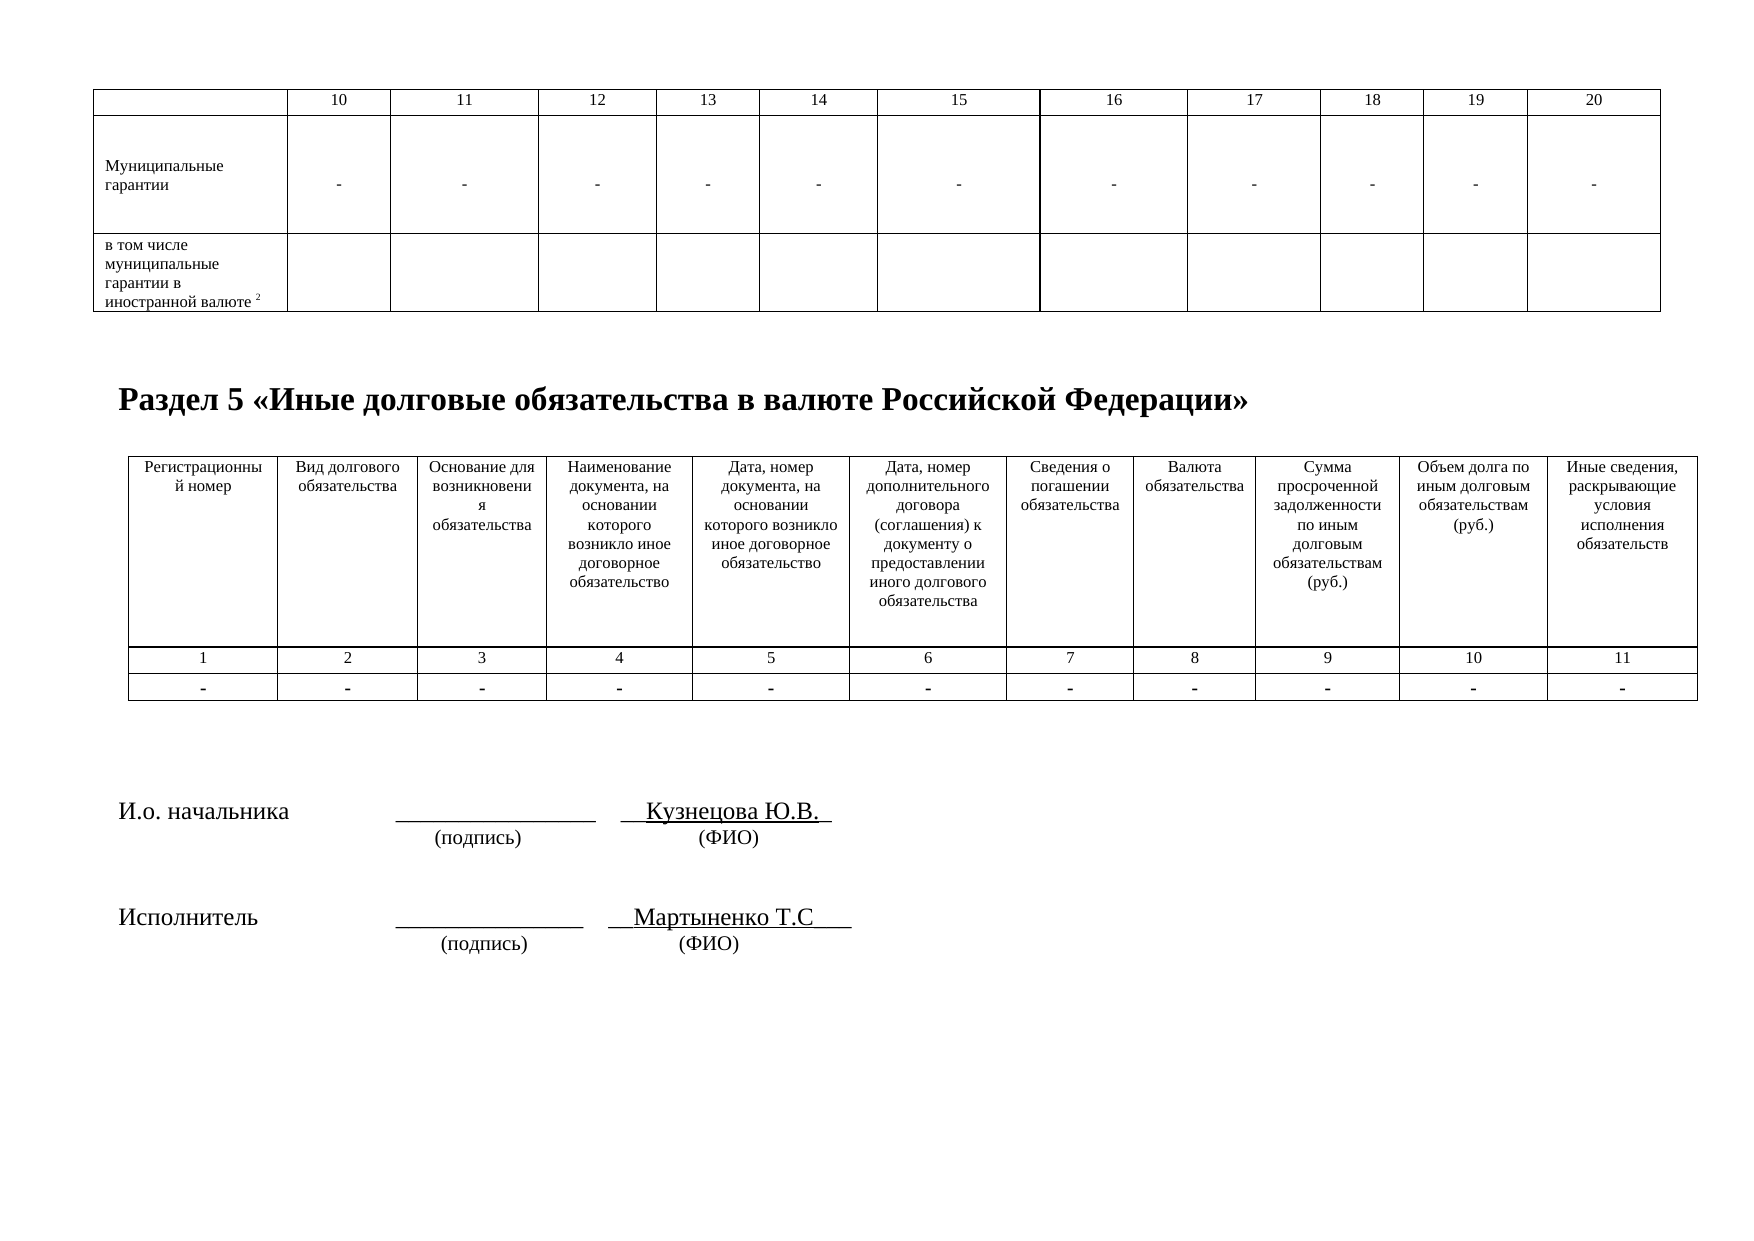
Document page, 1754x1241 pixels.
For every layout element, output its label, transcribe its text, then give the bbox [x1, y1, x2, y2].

text (подпись) (ФИО) [118, 825, 1636, 849]
table_cell - [1134, 674, 1255, 699]
table_cell 8 [1134, 648, 1255, 673]
table_cell [1188, 234, 1320, 311]
table_cell - [657, 116, 759, 233]
table_cell 3 [418, 648, 546, 673]
table_cell 10 [288, 90, 390, 115]
table_cell - [693, 674, 849, 699]
table_cell [760, 234, 877, 311]
table_cell в том числе муниципальные гарантии в иностранной валюте 2 [94, 234, 287, 311]
table_cell 18 [1321, 90, 1423, 115]
table_cell 17 [1188, 90, 1320, 115]
table_cell 2 [278, 648, 417, 673]
table_cell - [547, 674, 692, 699]
table_cell [288, 234, 390, 311]
table_cell - [1007, 674, 1133, 699]
table_cell 15 [878, 90, 1039, 115]
table_cell [1424, 234, 1527, 311]
table_cell - [1548, 674, 1697, 699]
table_cell - [278, 674, 417, 699]
table_cell 14 [760, 90, 877, 115]
table_header Объем долга по иным долговым обязательствам (руб.) [1400, 457, 1547, 646]
table_cell - [850, 674, 1006, 699]
table_cell - [539, 116, 656, 233]
table_cell 10 [1400, 648, 1547, 673]
table_cell 1 [129, 648, 277, 673]
table_header Сумма просроченной задолженности по иным долговым обязательствам (руб.) [1256, 457, 1399, 646]
table_cell - [1188, 116, 1320, 233]
table_cell 13 [657, 90, 759, 115]
table_cell [94, 90, 287, 115]
table_cell 11 [391, 90, 538, 115]
table_cell [1321, 234, 1423, 311]
table_cell - [1041, 116, 1187, 233]
table_cell - [1528, 116, 1660, 233]
text Раздел 5 «Иные долговые обязательства в валюте Российской Федерации» [118, 379, 1636, 417]
table_cell - [129, 674, 277, 699]
table_cell - [1321, 116, 1423, 233]
table_cell 12 [539, 90, 656, 115]
table_cell 16 [1041, 90, 1187, 115]
table_cell [878, 234, 1039, 311]
table_cell 19 [1424, 90, 1527, 115]
table_cell [391, 234, 538, 311]
table_header Дата, номер дополнительного договора (соглашения) к документу о предоставлении иного долгового обязательства [850, 457, 1006, 646]
table_cell 5 [693, 648, 849, 673]
table_cell - [878, 116, 1039, 233]
table_cell [539, 234, 656, 311]
table_cell 11 [1548, 648, 1697, 673]
text И.о. начальника ________________ __Кузнецова Ю.В._ [118, 796, 1636, 825]
table_header Регистрационный номер [129, 457, 277, 646]
table_cell [1041, 234, 1187, 311]
text Исполнитель _______________ __Мартыненко Т.С___ [118, 902, 1636, 931]
table_cell 6 [850, 648, 1006, 673]
table_header Вид долгового обязательства [278, 457, 417, 646]
table_cell - [1424, 116, 1527, 233]
table_cell 4 [547, 648, 692, 673]
table_cell - [760, 116, 877, 233]
table_header Наименование документа, на основании которого возникло иное договорное обязательство [547, 457, 692, 646]
table_header Сведения о погашении обязательства [1007, 457, 1133, 646]
table_cell - [391, 116, 538, 233]
table_cell - [1400, 674, 1547, 699]
table_header Валюта обязательства [1134, 457, 1255, 646]
table_header Дата, номер документа, на основании которого возникло иное договорное обязательство [693, 457, 849, 646]
table_header Основание для возникновения обязательства [418, 457, 546, 646]
table_cell 9 [1256, 648, 1399, 673]
table_cell - [418, 674, 546, 699]
table_cell 7 [1007, 648, 1133, 673]
table_cell [657, 234, 759, 311]
table_header Иные сведения, раскрывающие условия исполнения обязательств [1548, 457, 1697, 646]
table_cell 20 [1528, 90, 1660, 115]
table_cell - [1256, 674, 1399, 699]
text (подпись) (ФИО) [118, 931, 1636, 955]
table_cell - [288, 116, 390, 233]
table_cell Муниципальные гарантии [94, 116, 287, 233]
table_cell [1528, 234, 1660, 311]
